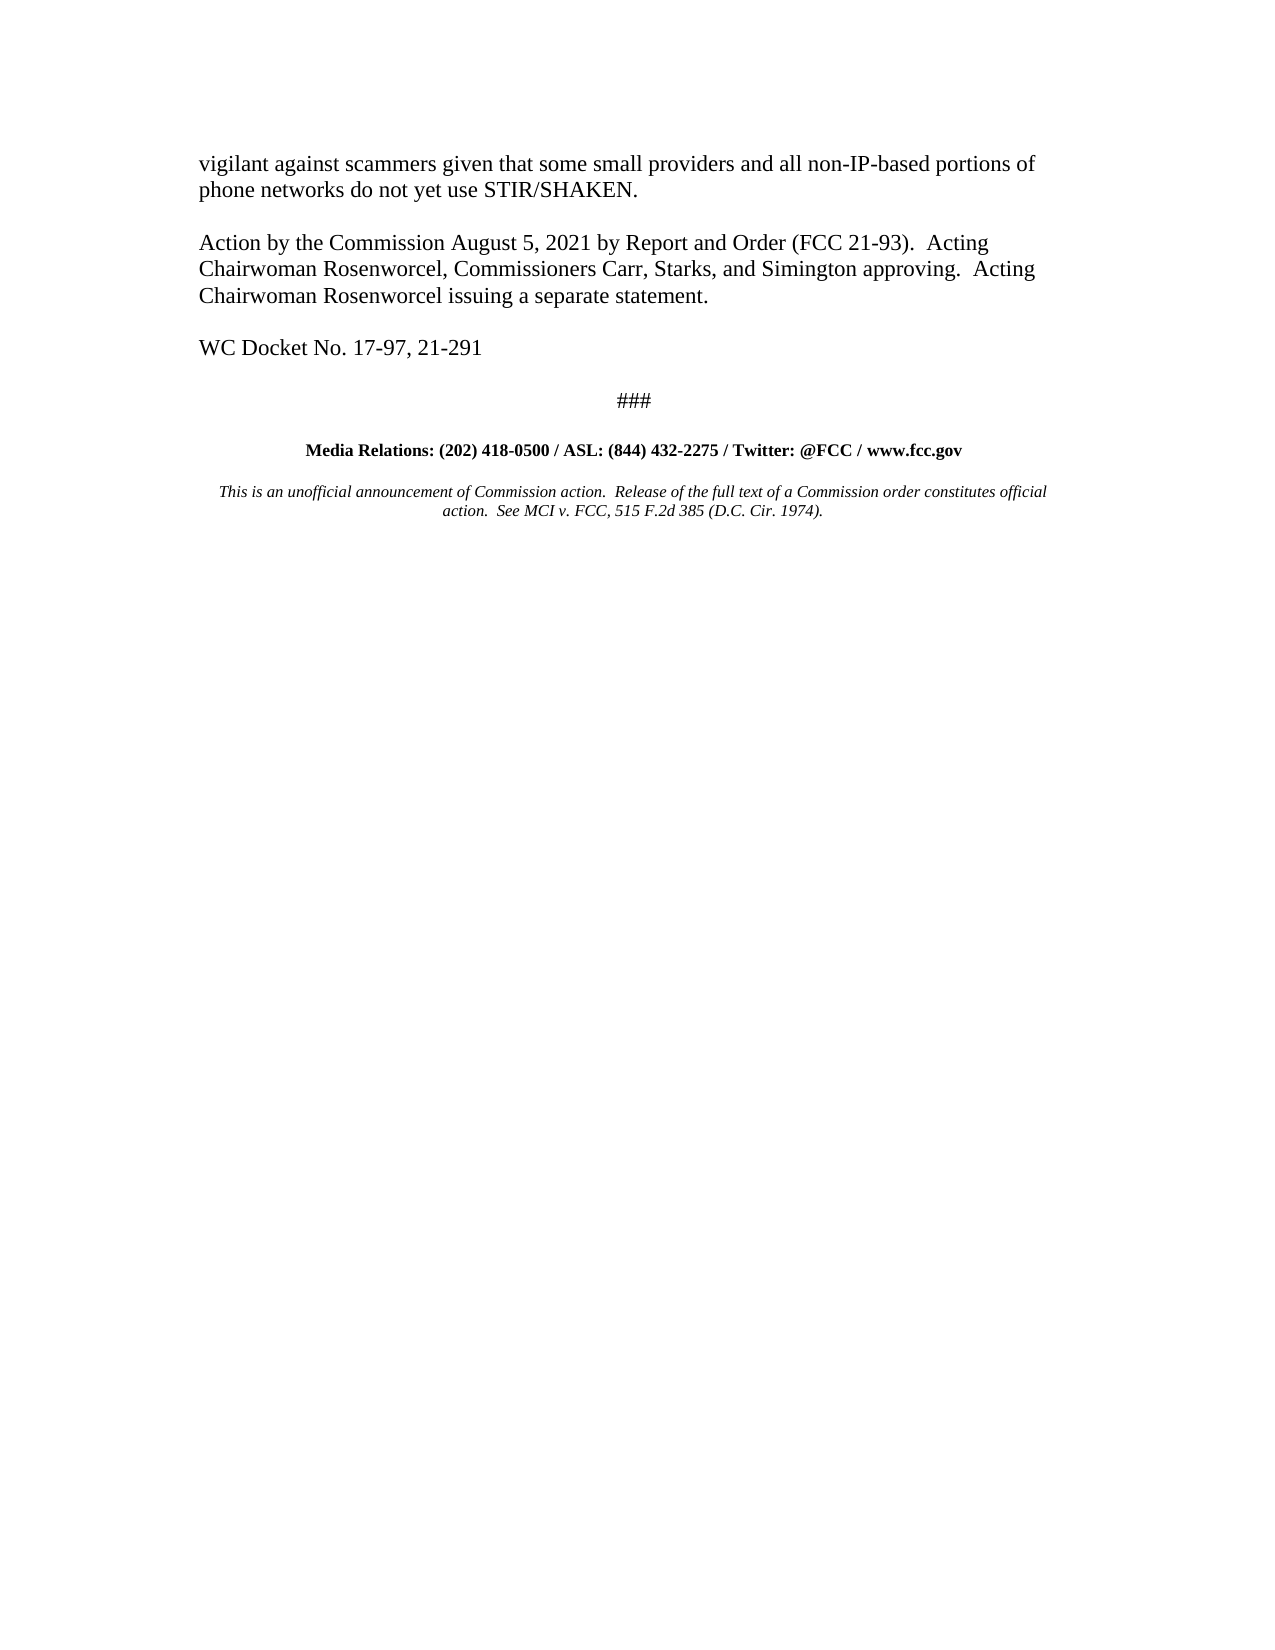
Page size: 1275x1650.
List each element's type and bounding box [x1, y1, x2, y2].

table_header [188, 150, 1087, 520]
